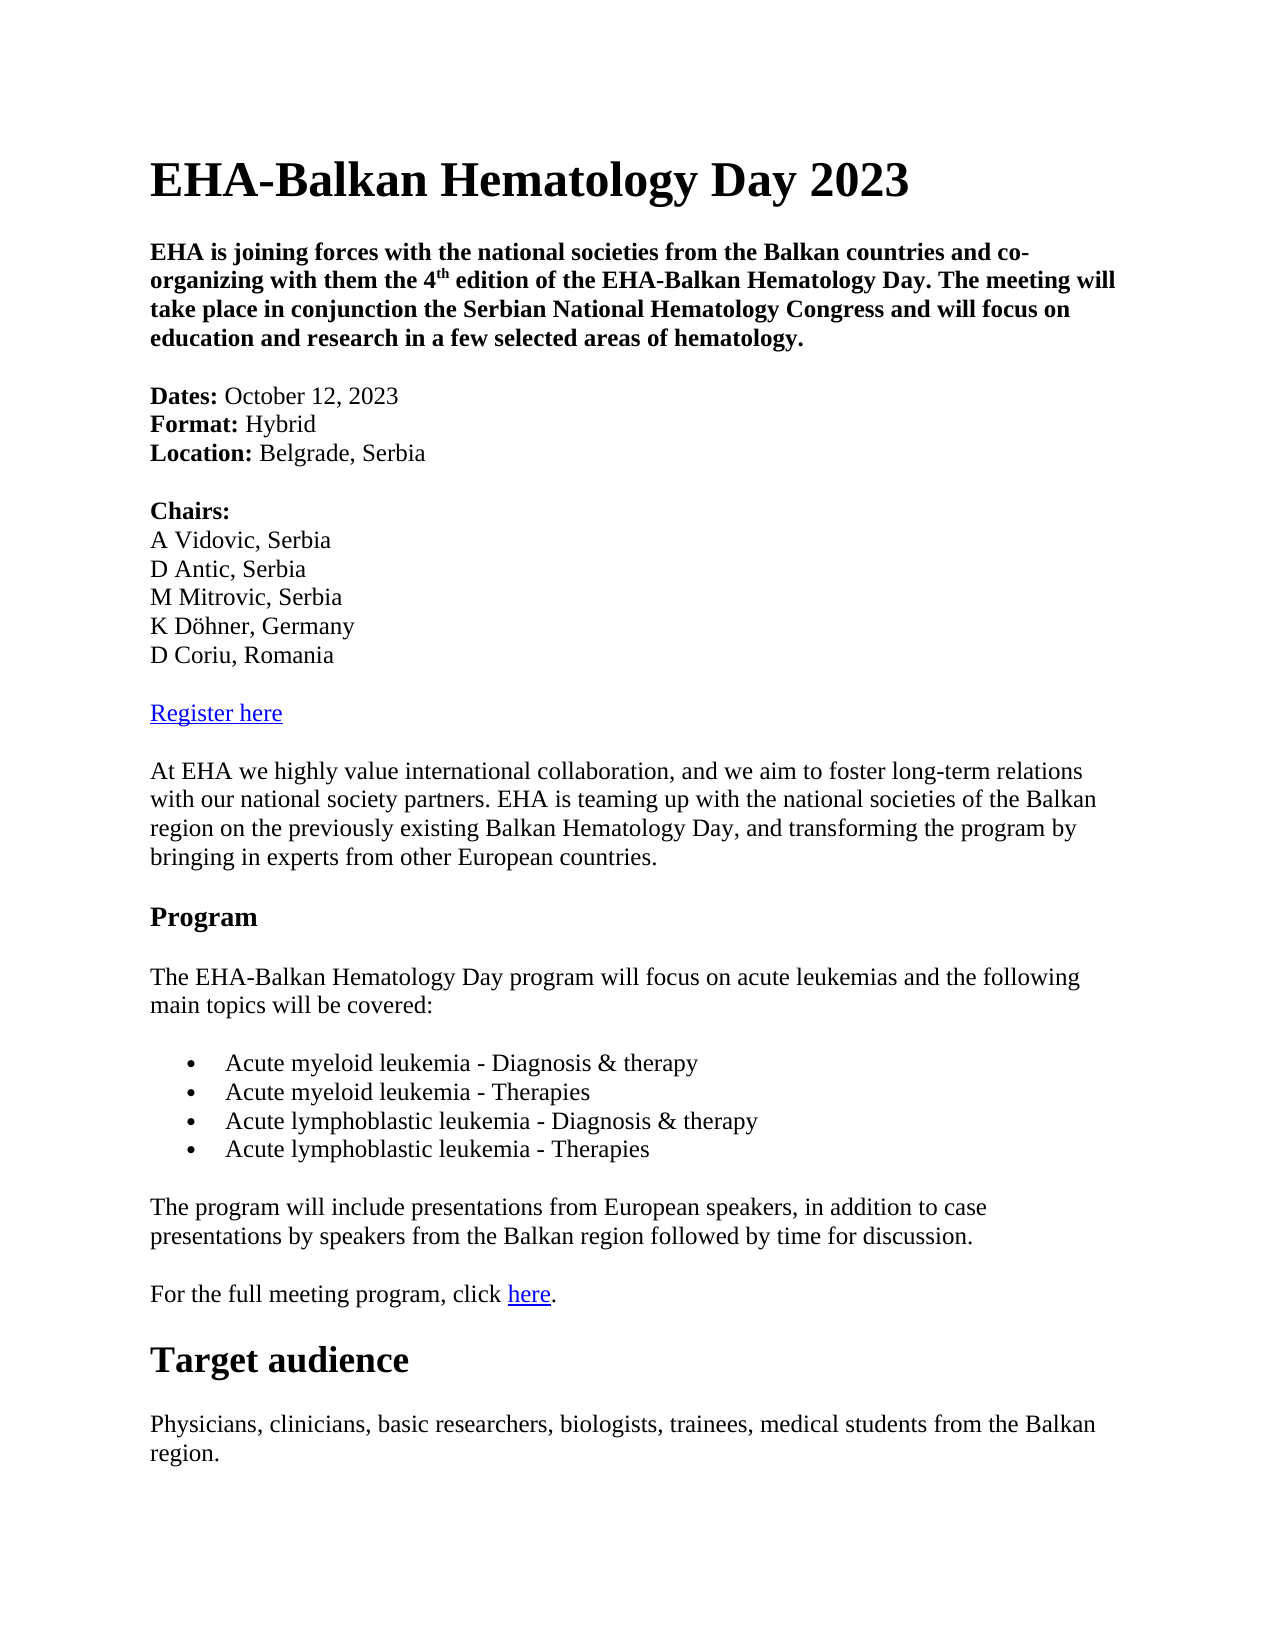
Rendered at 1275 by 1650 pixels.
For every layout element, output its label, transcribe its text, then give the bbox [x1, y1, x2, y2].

text Dates: October 12, 2023 Format: Hybrid Location: Belgrade, Serbia [150, 381, 1125, 467]
list Acute myeloid leukemia - Diagnosis & therapy [187, 1048, 1125, 1077]
text For the full meeting program, click here. [150, 1279, 1125, 1308]
text Register here [150, 698, 1125, 727]
text The EHA-Balkan Hematology Day program will focus on acute leukemias and the following main topics will be covered: [150, 962, 1125, 1019]
list Acute myeloid leukemia - Therapies [187, 1077, 1125, 1106]
text Program [150, 900, 1125, 932]
text Chairs: A Vidovic, Serbia D Antic, Serbia M Mitrovic, Serbia K Döhner, Germany D Coriu, Romania [150, 496, 1125, 669]
list Acute lymphoblastic leukemia - Diagnosis & therapy [187, 1106, 1125, 1134]
text EHA-Balkan Hematology Day 2023 [150, 150, 1125, 207]
text Target audience [150, 1337, 1125, 1380]
text Physicians, clinicians, basic researchers, biologists, trainees, medical students from the Balkan region. [150, 1409, 1125, 1467]
text EHA is joining forces with the national societies from the Balkan countries and co-organizing with them the 4th edition of the EHA-Balkan Hematology Day. The meeting will take place in conjunction the Serbian National Hematology Congress and will focus on education and research in a few selected areas of hematology. [150, 237, 1125, 352]
list Acute lymphoblastic leukemia - Therapies [187, 1134, 1125, 1163]
text The program will include presentations from European speakers, in addition to case presentations by speakers from the Balkan region followed by time for discussion. [150, 1192, 1125, 1250]
text At EHA we highly value international collaboration, and we aim to foster long-term relations with our national society partners. EHA is teaming up with the national societies of the Balkan region on the previously existing Balkan Hematology Day, and transforming the program by bringing in experts from other European countries. [150, 756, 1125, 871]
